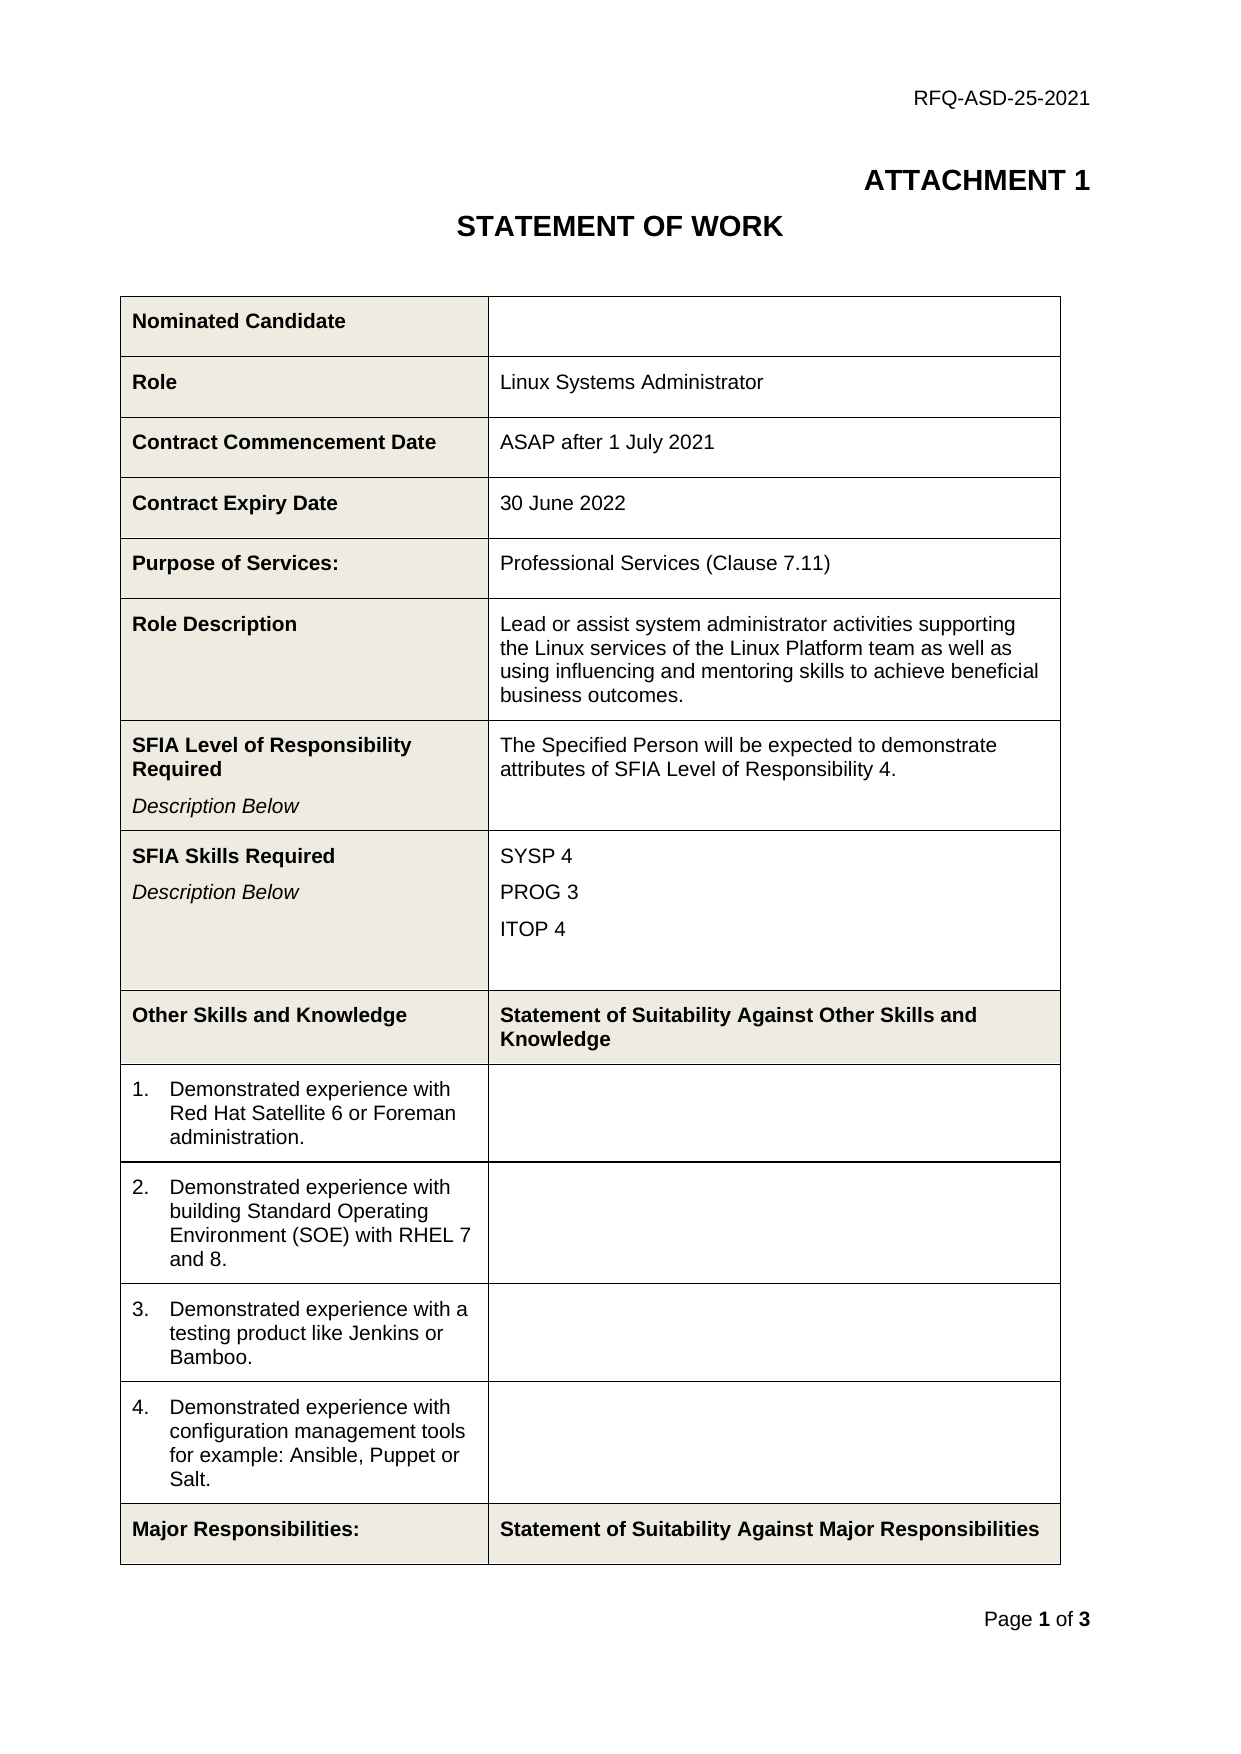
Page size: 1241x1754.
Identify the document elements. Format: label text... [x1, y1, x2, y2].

table_cell Contract Expiry Date [121, 478, 488, 537]
table_cell Statement of Suitability Against Major Responsibilities [489, 1504, 1060, 1563]
table_cell ASAP after 1 July 2021 [489, 418, 1060, 477]
table_cell Linux Systems Administrator [489, 357, 1060, 417]
table_cell [489, 1382, 1060, 1503]
table_cell [489, 1284, 1060, 1381]
table_cell 30 June 2022 [489, 478, 1060, 537]
table_cell SYSP 4 PROG 3 ITOP 4 [489, 831, 1060, 989]
table_cell Statement of Suitability Against Other Skills and Knowledge [489, 991, 1060, 1063]
table_cell Other Skills and Knowledge [121, 991, 488, 1063]
table_cell Lead or assist system administrator activities supporting the Linux services of the Linux Platform team as well as using influencing and mentoring skills to achieve beneficial business outcomes. [489, 599, 1060, 720]
table_cell Demonstrated experience with building Standard Operating Environment (SOE) with RHEL 7 and 8. [121, 1163, 488, 1283]
table_cell Major Responsibilities: [121, 1504, 488, 1563]
table_cell Contract Commencement Date [121, 418, 488, 477]
table_cell [489, 1065, 1060, 1161]
table_cell Demonstrated experience with configuration management tools for example: Ansible, Puppet or Salt. [121, 1382, 488, 1503]
text STATEMENT OF WORK [150, 208, 1090, 242]
table_cell Professional Services (Clause 7.11) [489, 539, 1060, 598]
table_cell Role Description [121, 599, 488, 720]
table_cell The Specified Person will be expected to demonstrate attributes of SFIA Level of Responsibility 4. [489, 721, 1060, 830]
table_cell SFIA Skills Required Description Below [121, 831, 488, 989]
table_cell [489, 1163, 1060, 1283]
table_cell Purpose of Services: [121, 539, 488, 598]
table_header Nominated Candidate [121, 297, 488, 356]
text ATTACHMENT 1 [150, 162, 1090, 196]
table_cell SFIA Level of Responsibility Required Description Below [121, 721, 488, 830]
table_cell Role [121, 357, 488, 417]
table_cell Demonstrated experience with Red Hat Satellite 6 or Foreman administration. [121, 1065, 488, 1161]
table_header [489, 297, 1060, 356]
table_cell Demonstrated experience with a testing product like Jenkins or Bamboo. [121, 1284, 488, 1381]
